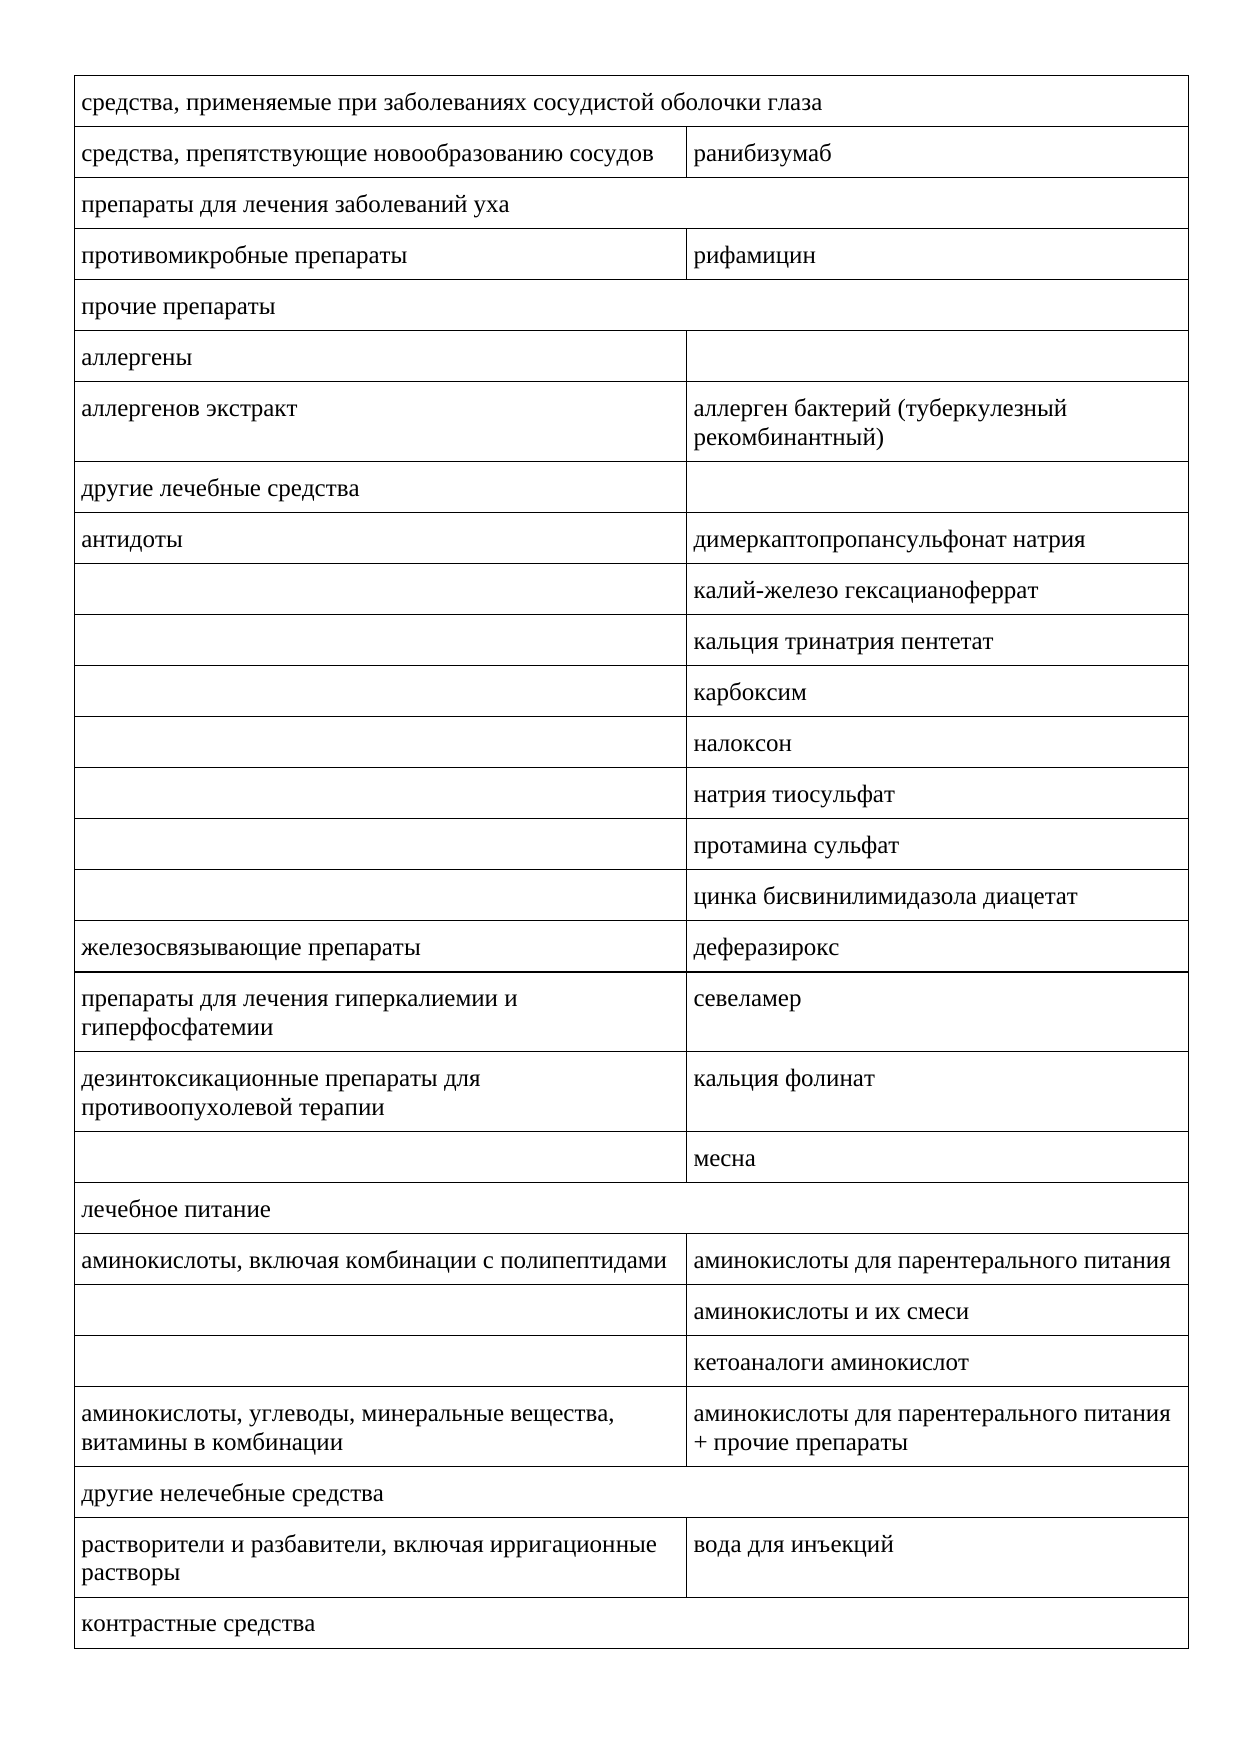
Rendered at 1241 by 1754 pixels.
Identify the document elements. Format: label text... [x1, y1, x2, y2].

table_cell деферазирокс [687, 921, 1188, 971]
table_cell растворители и разбавители, включая ирригационные растворы [75, 1518, 686, 1597]
table_cell натрия тиосульфат [687, 768, 1188, 818]
table_cell [75, 819, 686, 869]
table_cell другие лечебные средства [75, 462, 686, 512]
table_cell севеламер [687, 973, 1188, 1051]
table_cell антидоты [75, 513, 686, 563]
table_cell другие нелечебные средства [75, 1467, 1188, 1517]
table_cell димеркаптопропансульфонат натрия [687, 513, 1188, 563]
table_cell налоксон [687, 717, 1188, 767]
table_cell ранибизумаб [687, 127, 1188, 177]
table_cell прочие препараты [75, 280, 1188, 330]
table_cell аминокислоты, углеводы, минеральные вещества, витамины в комбинации [75, 1387, 686, 1466]
table_cell [75, 1132, 686, 1182]
table_cell вода для инъекций [687, 1518, 1188, 1597]
table_cell кетоаналоги аминокислот [687, 1336, 1188, 1386]
table_cell кальция фолинат [687, 1052, 1188, 1131]
table_cell рифамицин [687, 229, 1188, 279]
table_cell [687, 462, 1188, 512]
table_cell [75, 1285, 686, 1335]
table_cell лечебное питание [75, 1183, 1188, 1233]
table_cell аллерген бактерий (туберкулезный рекомбинантный) [687, 382, 1188, 461]
table_cell протамина сульфат [687, 819, 1188, 869]
table_cell аминокислоты для парентерального питания [687, 1234, 1188, 1284]
table_cell аминокислоты и их смеси [687, 1285, 1188, 1335]
table_cell препараты для лечения заболеваний уха [75, 178, 1188, 228]
table_cell противомикробные препараты [75, 229, 686, 279]
table_cell аминокислоты, включая комбинации с полипептидами [75, 1234, 686, 1284]
table_cell месна [687, 1132, 1188, 1182]
table_cell [75, 717, 686, 767]
table_cell железосвязывающие препараты [75, 921, 686, 971]
table_cell аллергены [75, 331, 686, 381]
table_cell контрастные средства [75, 1598, 1188, 1648]
table_cell препараты для лечения гиперкалиемии и гиперфосфатемии [75, 973, 686, 1051]
table_cell [75, 564, 686, 614]
table_cell кальция тринатрия пентетат [687, 615, 1188, 665]
table_cell дезинтоксикационные препараты для противоопухолевой терапии [75, 1052, 686, 1131]
table_cell [75, 870, 686, 920]
table_cell [687, 331, 1188, 381]
table_cell карбоксим [687, 666, 1188, 716]
table_cell цинка бисвинилимидазола диацетат [687, 870, 1188, 920]
table_cell калий-железо гексацианоферрат [687, 564, 1188, 614]
table_cell аминокислоты для парентерального питания + прочие препараты [687, 1387, 1188, 1466]
table_cell средства, препятствующие новообразованию сосудов [75, 127, 686, 177]
table_cell [75, 615, 686, 665]
table_cell [75, 666, 686, 716]
table_cell средства, применяемые при заболеваниях сосудистой оболочки глаза [75, 76, 1188, 126]
table_cell аллергенов экстракт [75, 382, 686, 461]
table_cell [75, 768, 686, 818]
table_cell [75, 1336, 686, 1386]
